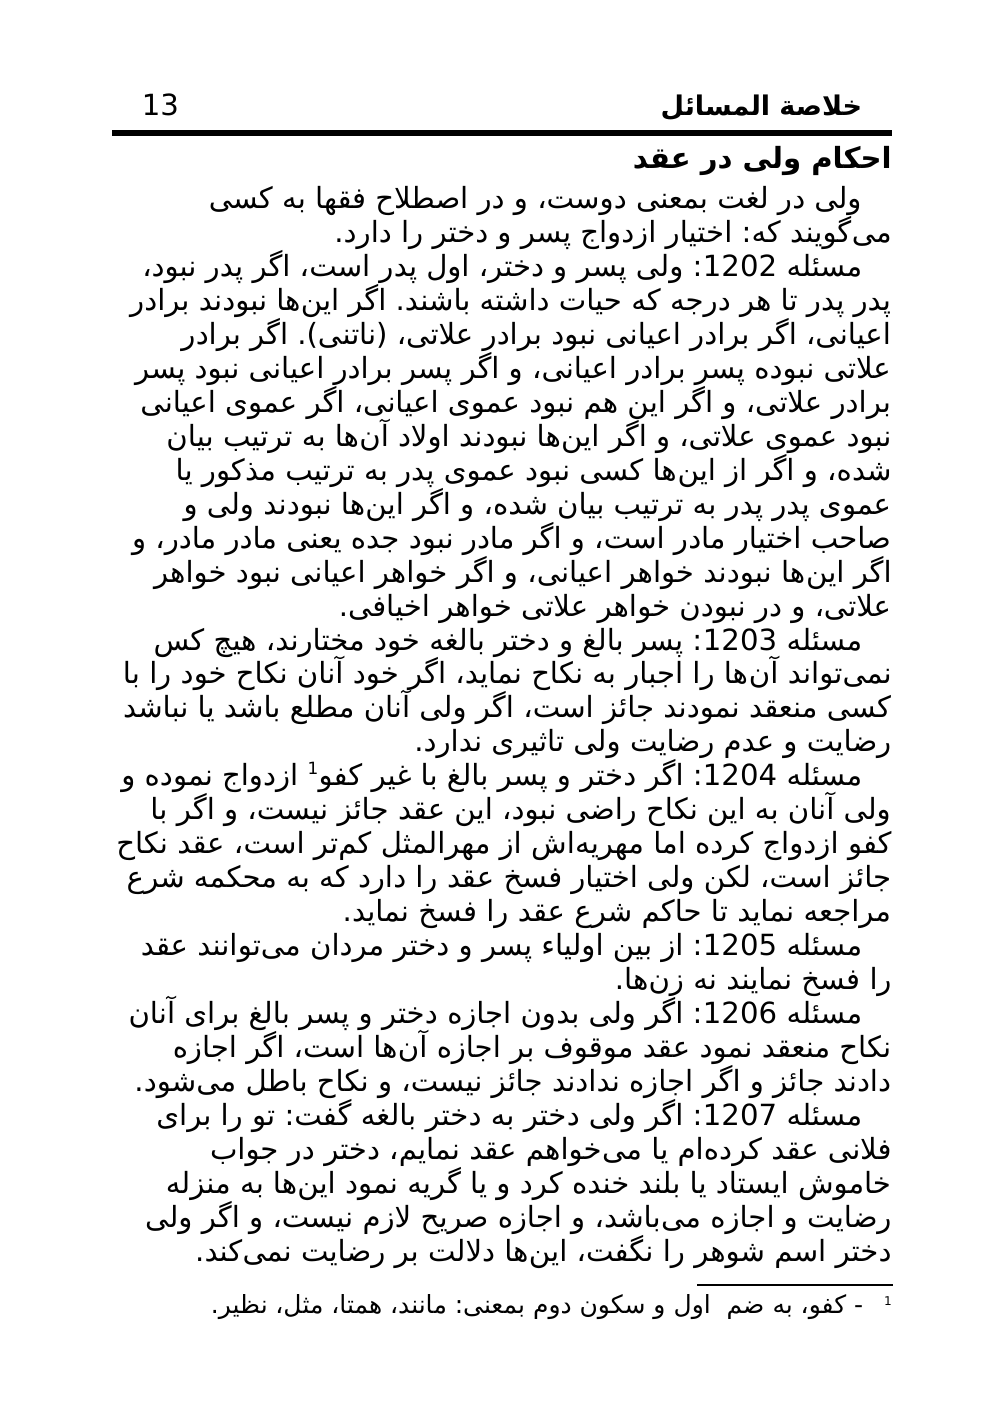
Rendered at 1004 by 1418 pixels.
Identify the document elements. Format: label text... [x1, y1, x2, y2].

text مسئله 1204: اگر دختر و پسر بالغ با غیر کفو ازدواج نموده و ولی آنان به این نکاح راضی نبود، این عقد جائز نیست، و اگر با کفو ازدواج کرده اما مهریه‌اش از مهرالمثل کم‌تر است، عقد نکاح جائز است، لکن ولی اختیار فسخ عقد را دارد که به محکمه شرع مراجعه نماید تا حاکم شرع عقد را فسخ نماید. [112, 759, 892, 928]
text مسئله 1206: اگر ولی بدون اجازه دختر و پسر بالغ برای آنان نکاح منعقد نمود عقد موقوف بر اجازه آن‌ها است، اگر اجازه دادند جائز و اگر اجازه ندادند جائز نیست، و نکاح باطل می‌شود. [112, 996, 892, 1098]
text مسئله 1202: ولی پسر و دختر، اول پدر است، اگر پدر نبود، پدر پدر تا هر درجه که حیات داشته باشند. اگر این‌ها نبودند برادر اعیانی، اگر برادر اعیانی نبود برادر علاتی، (ناتنی). اگر برادر علاتی نبوده پسر برادر اعیانی، و اگر پسر برادر اعیانی نبود پسر برادر علاتی، و اگر این هم نبود عموی اعیانی، اگر عموی اعیانی نبود عموی علاتی، و اگر این‌ها نبودند اولاد آن‌ها به ترتیب بیان شده، و اگر از این‌ها کسی نبود عموی پدر به ترتیب مذکور یا عموی پدر پدر به ترتیب بیان شده، و اگر این‌ها نبودند ولی و صاحب اختیار مادر است، و اگر مادر نبود جده یعنی مادر مادر، و اگر این‌ها نبودند خواهر اعیانی، و اگر خواهر اعیانی نبود خواهر علاتی، و در نبودن خواهر علاتی خواهر اخیافی. [112, 249, 892, 623]
text مسئله 1207: اگر ولی دختر به دختر بالغه گفت: تو را برای فلانی عقد کرده‌ام یا می‌خواهم عقد نمایم، دختر در جواب خاموش ایستاد یا بلند خنده کرد و یا گریه نمود این‌ها به منزله رضایت و اجازه می‌باشد، و اجازه صریح لازم نیست، و اگر ولی دختر اسم شوهر را نگفت، این‌ها دلالت بر رضایت نمی‌کند. [112, 1098, 892, 1268]
text مسئله 1203: پسر بالغ و دختر بالغه خود مختارند، هیچ کس نمی‌تواند آن‌ها را اجبار به نکاح نماید، اگر خود آنان نکاح خود را با کسی منعقد نمودند جائز است، اگر ولی آنان مطلع باشد یا نباشد رضایت و عدم رضایت ولی تاثیری ندارد. [112, 623, 892, 759]
text ولی در لغت بمعنی دوست، و در اصطلاح فقها به کسی می‌گویند که: اختیار ازدواج پسر و دختر را دارد. [112, 181, 892, 249]
text مسئله 1205: از بین اولیاء پسر و دختر مردان می‌توانند عقد را فسخ نمایند نه زن‌ها. [112, 928, 892, 996]
text احکام ولی در عقد [112, 141, 892, 175]
